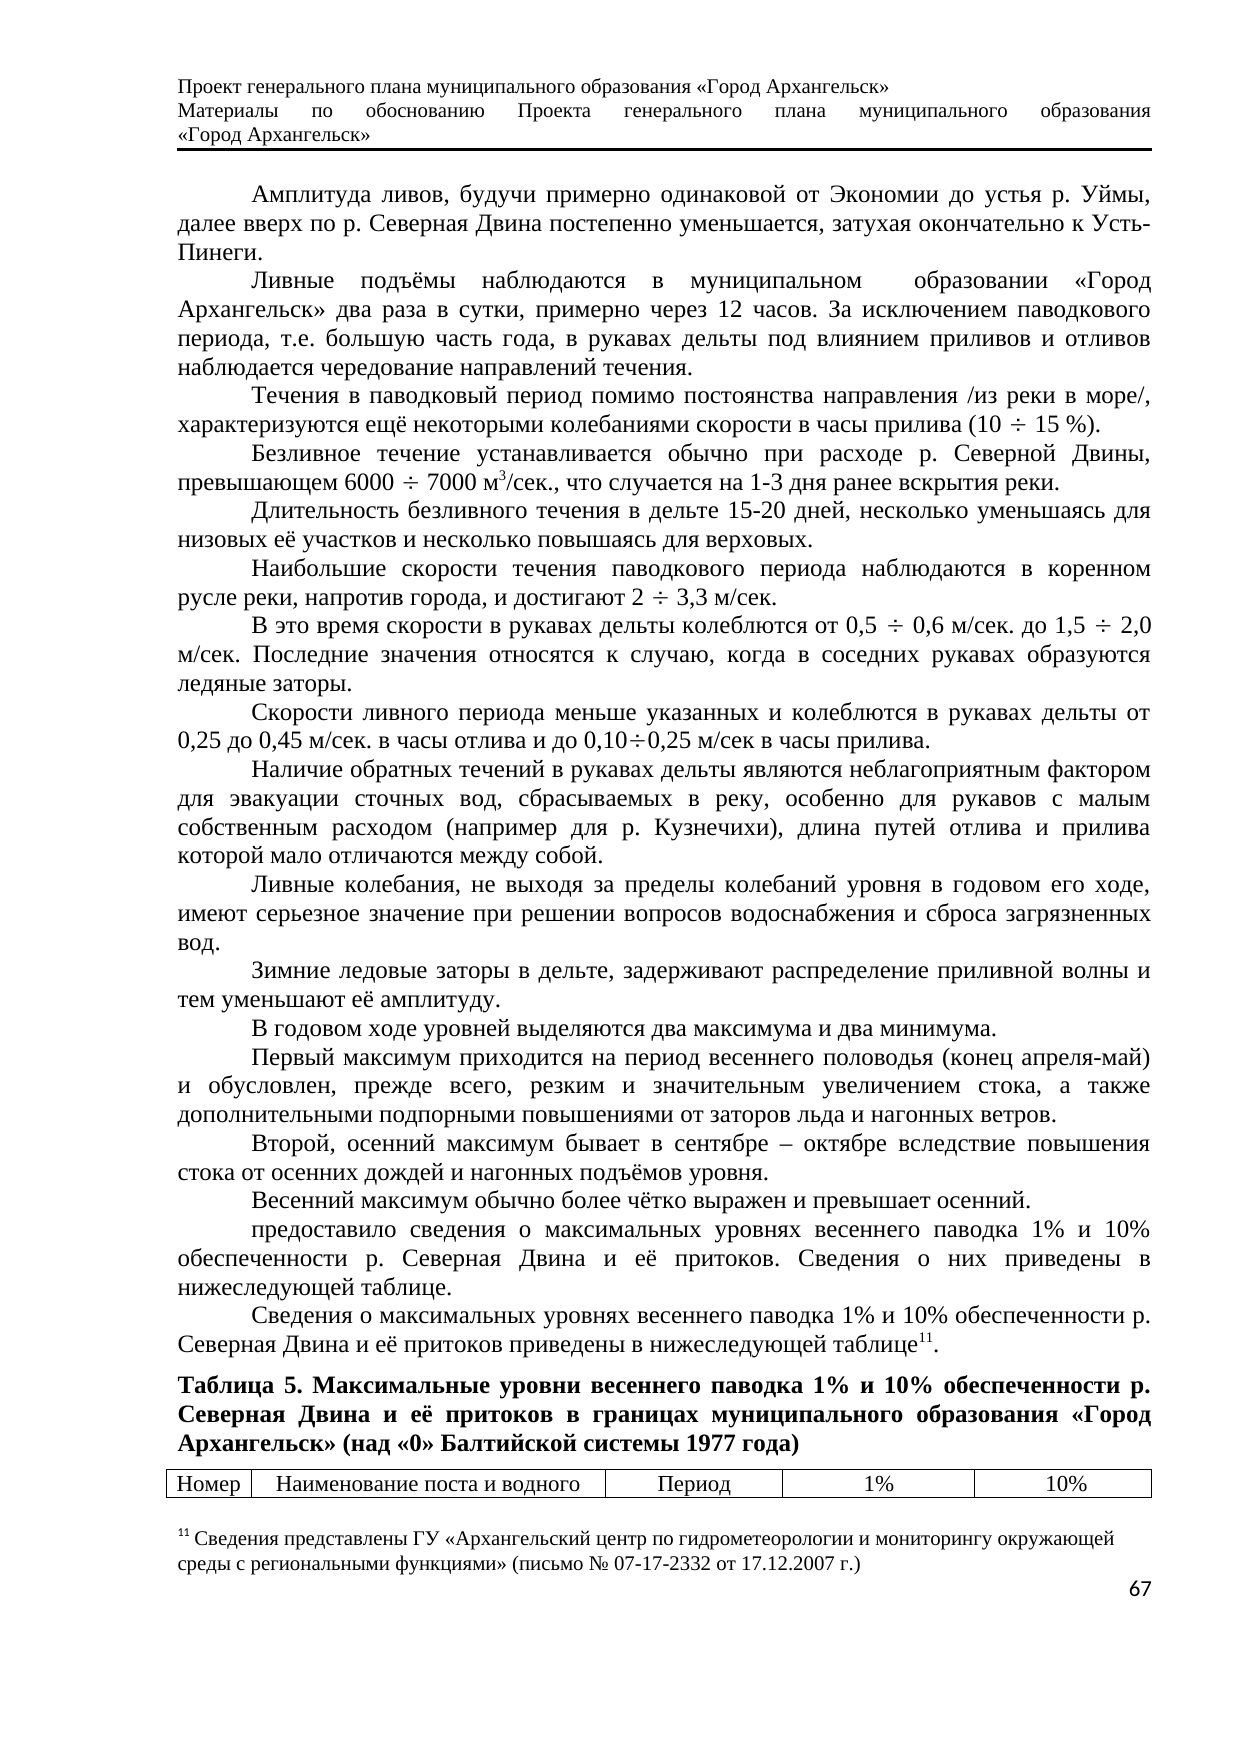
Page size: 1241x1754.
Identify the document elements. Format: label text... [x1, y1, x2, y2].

text Весенний максимум обычно более чётко выражен и превышает осенний. [177, 1185, 1152, 1214]
text В годовом ходе уровней выделяются два максимума и два минимума. [177, 1013, 1152, 1042]
text Наибольшие скорости течения паводкового периода наблюдаются в коренном русле реки, напротив города, и достигают 2 3,3 м/сек. [177, 553, 1152, 610]
text Наличие обратных течений в рукавах дельты являются неблагоприятным фактором для эвакуации сточных вод, сбрасываемых в реку, особенно для рукавов с малым собственным расходом (например для р. Кузнечихи), длина путей отлива и прилива которой мало отличаются между собой. [177, 754, 1152, 869]
text Ливные подъёмы наблюдаются в муниципальном образовании «Город Архангельск» два раза в сутки, примерно через 12 часов. За исключением паводкового периода, т.е. большую часть года, в рукавах дельты под влиянием приливов и отливов наблюдается чередование направлений течения. [177, 265, 1152, 380]
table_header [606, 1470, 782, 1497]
text Длительность безливного течения в дельте 15-20 дней, несколько уменьшаясь для низовых её участков и несколько повышаясь для верховых. [177, 495, 1152, 553]
text В это время скорости в рукавах дельты колеблются от 0,5 0,6 м/сек. до 1,5 2,0 м/сек. Последние значения относятся к случаю, когда в соседних рукавах образуются ледяные заторы. [177, 610, 1152, 697]
text Течения в паводковый период помимо постоянства направления /из реки в море/, характеризуются ещё некоторыми колебаниями скорости в часы прилива (10 15 %). [177, 380, 1152, 438]
text Сведения о максимальных уровнях весеннего паводка 1% и 10% обеспеченности р. Северная Двина и её притоков приведены в нижеследующей таблице. [177, 1300, 1152, 1358]
text Скорости ливного периода меньше указанных и колеблются в рукавах дельты от 0,25 до 0,45 м/сек. в часы отлива и до 0,100,25 м/сек в часы прилива. [177, 697, 1152, 754]
text Зимние ледовые заторы в дельте, задерживают распределение приливной волны и тем уменьшают её амплитуду. [177, 955, 1152, 1013]
text Таблица 5. Максимальные уровни весеннего паводка 1% и 10% обеспеченности р. Северная Двина и её притоков в границах муниципального образования «Город Архангельск» (над «0» Балтийской системы 1977 года) [177, 1370, 1152, 1457]
text Первый максимум приходится на период весеннего половодья (конец апреля-май) и обусловлен, прежде всего, резким и значительным увеличением стока, а также дополнительными подпорными повышениями от заторов льда и нагонных ветров. [177, 1042, 1152, 1128]
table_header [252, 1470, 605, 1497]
text Ливные колебания, не выходя за пределы колебаний уровня в годовом его ходе, имеют серьезное значение при решении вопросов водоснабжения и сброса загрязненных вод. [177, 869, 1152, 955]
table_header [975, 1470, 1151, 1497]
text Амплитуда ливов, будучи примерно одинаковой от Экономии до устья р. Уймы, далее вверх по р. Северная Двина постепенно уменьшается, затухая окончательно к Усть-Пинеги. [177, 179, 1152, 265]
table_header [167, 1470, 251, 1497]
text предоставило сведения о максимальных уровнях весеннего паводка 1% и 10% обеспеченности р. Северная Двина и её притоков. Сведения о них приведены в нижеследующей таблице. [177, 1214, 1152, 1300]
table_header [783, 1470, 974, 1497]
text Второй, осенний максимум бывает в сентябре – октябре вследствие повышения стока от осенних дождей и нагонных подъёмов уровня. [177, 1128, 1152, 1185]
text Безливное течение устанавливается обычно при расходе р. Северной Двины, превышающем 6000 7000 м3/сек., что случается на 1-3 дня ранее вскрытия реки. [177, 438, 1152, 495]
